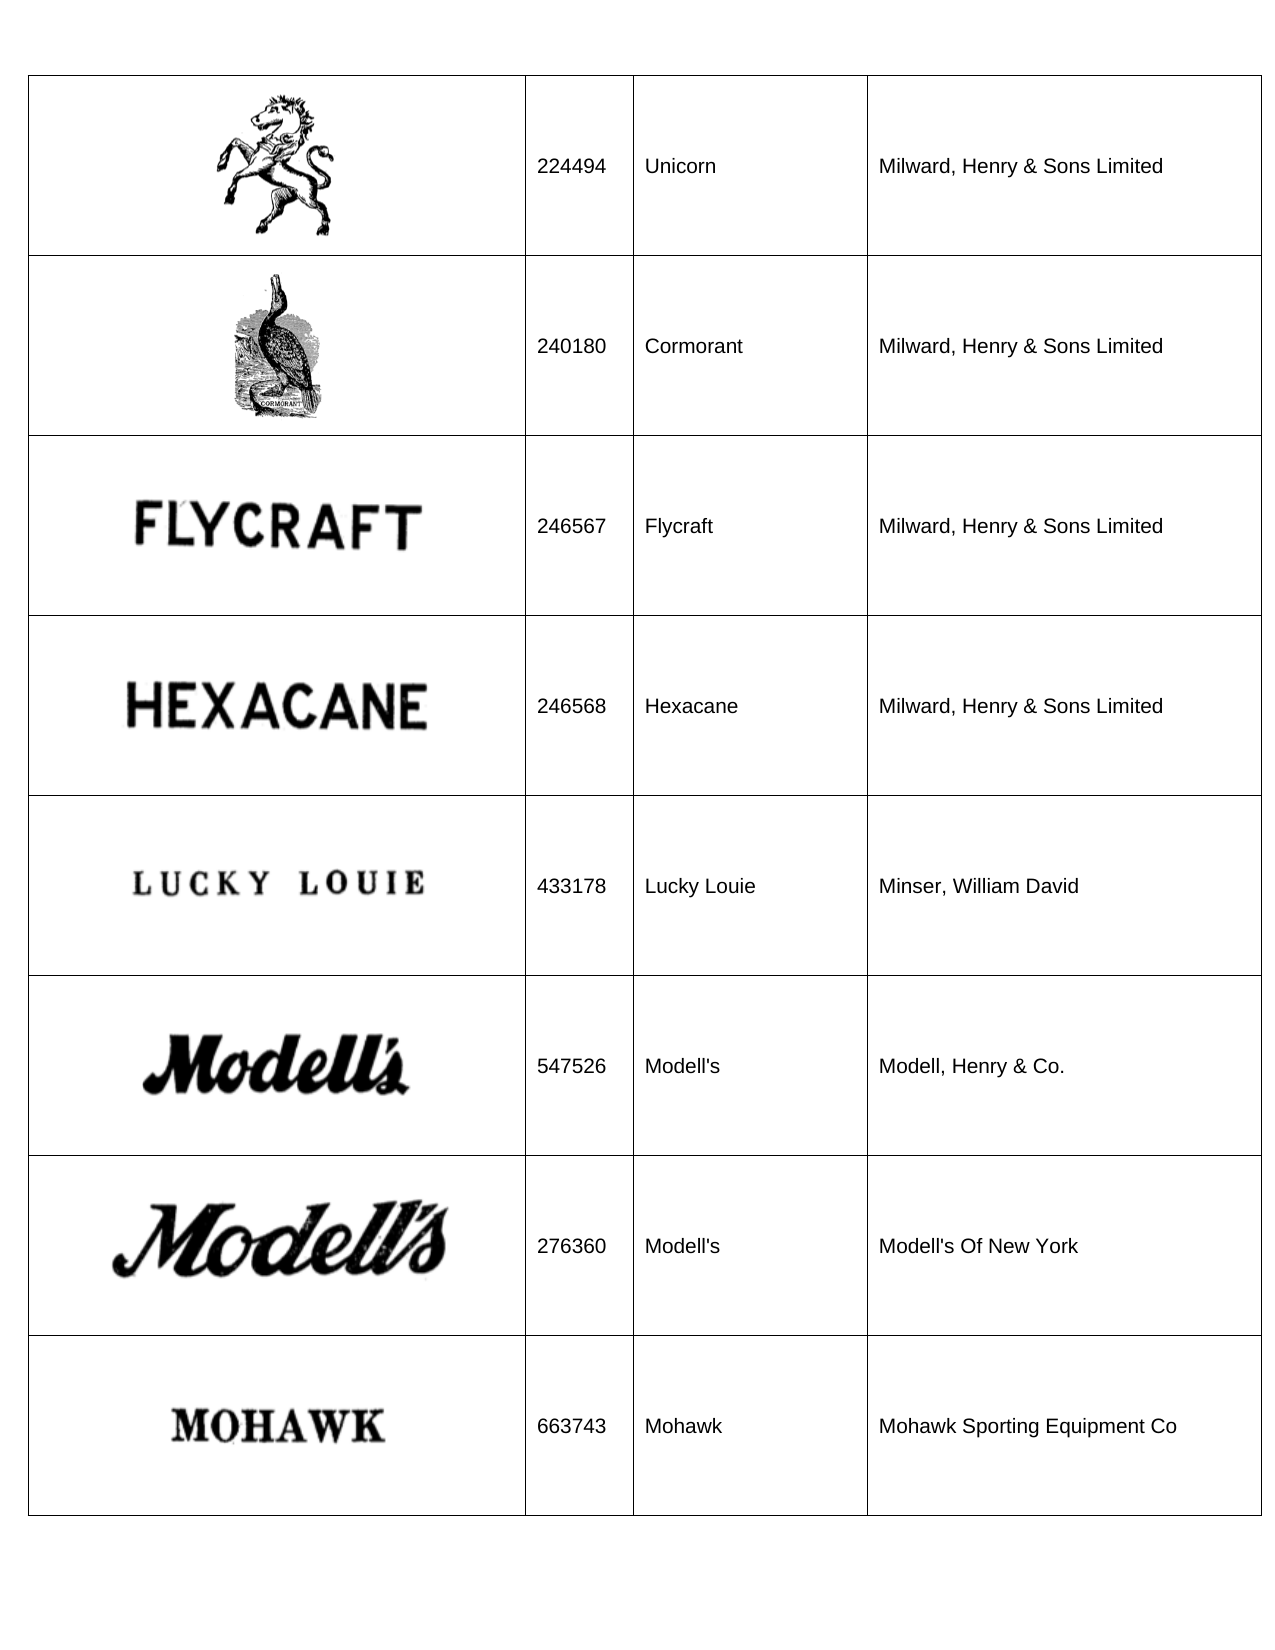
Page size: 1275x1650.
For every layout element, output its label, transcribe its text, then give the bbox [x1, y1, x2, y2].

table_cell [29, 796, 525, 975]
table_cell Lucky Louie [634, 796, 867, 975]
picture [120, 671, 433, 740]
table_cell [29, 1156, 525, 1335]
picture [164, 1399, 390, 1452]
table_cell [29, 76, 525, 255]
table_cell Cormorant [634, 256, 867, 435]
table_cell Modell's Of New York [868, 1156, 1261, 1335]
table_cell Modell's [634, 976, 867, 1155]
picture [214, 90, 340, 241]
picture [142, 1032, 412, 1099]
table_cell 433178 [526, 796, 633, 975]
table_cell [868, 1336, 1261, 1515]
table_cell 246568 [526, 616, 633, 795]
picture [231, 270, 323, 421]
table_cell [29, 1336, 525, 1515]
table_cell 224494 [526, 76, 633, 255]
table_cell Hexacane [634, 616, 867, 795]
table_cell Flycraft [634, 436, 867, 615]
table_cell 240180 [526, 256, 633, 435]
table_cell 276360 [526, 1156, 633, 1335]
table_cell Milward, Henry & Sons Limited [868, 256, 1261, 435]
table_cell [29, 616, 525, 795]
table_cell [29, 436, 525, 615]
picture [104, 1195, 450, 1296]
table_cell [29, 976, 525, 1155]
table_cell Unicorn [634, 76, 867, 255]
table_cell Milward, Henry & Sons Limited [868, 436, 1261, 615]
table_cell Minser, William David [868, 796, 1261, 975]
picture [125, 867, 429, 904]
table_cell Modell, Henry & Co. [868, 976, 1261, 1155]
table_cell Milward, Henry & Sons Limited [868, 616, 1261, 795]
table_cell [868, 76, 1261, 255]
picture [126, 495, 428, 557]
table_cell 246567 [526, 436, 633, 615]
table_cell Modell's [634, 1156, 867, 1335]
table_cell Mohawk [634, 1336, 867, 1515]
table_cell [29, 256, 525, 435]
table_cell 547526 [526, 976, 633, 1155]
table_cell 663743 [526, 1336, 633, 1515]
